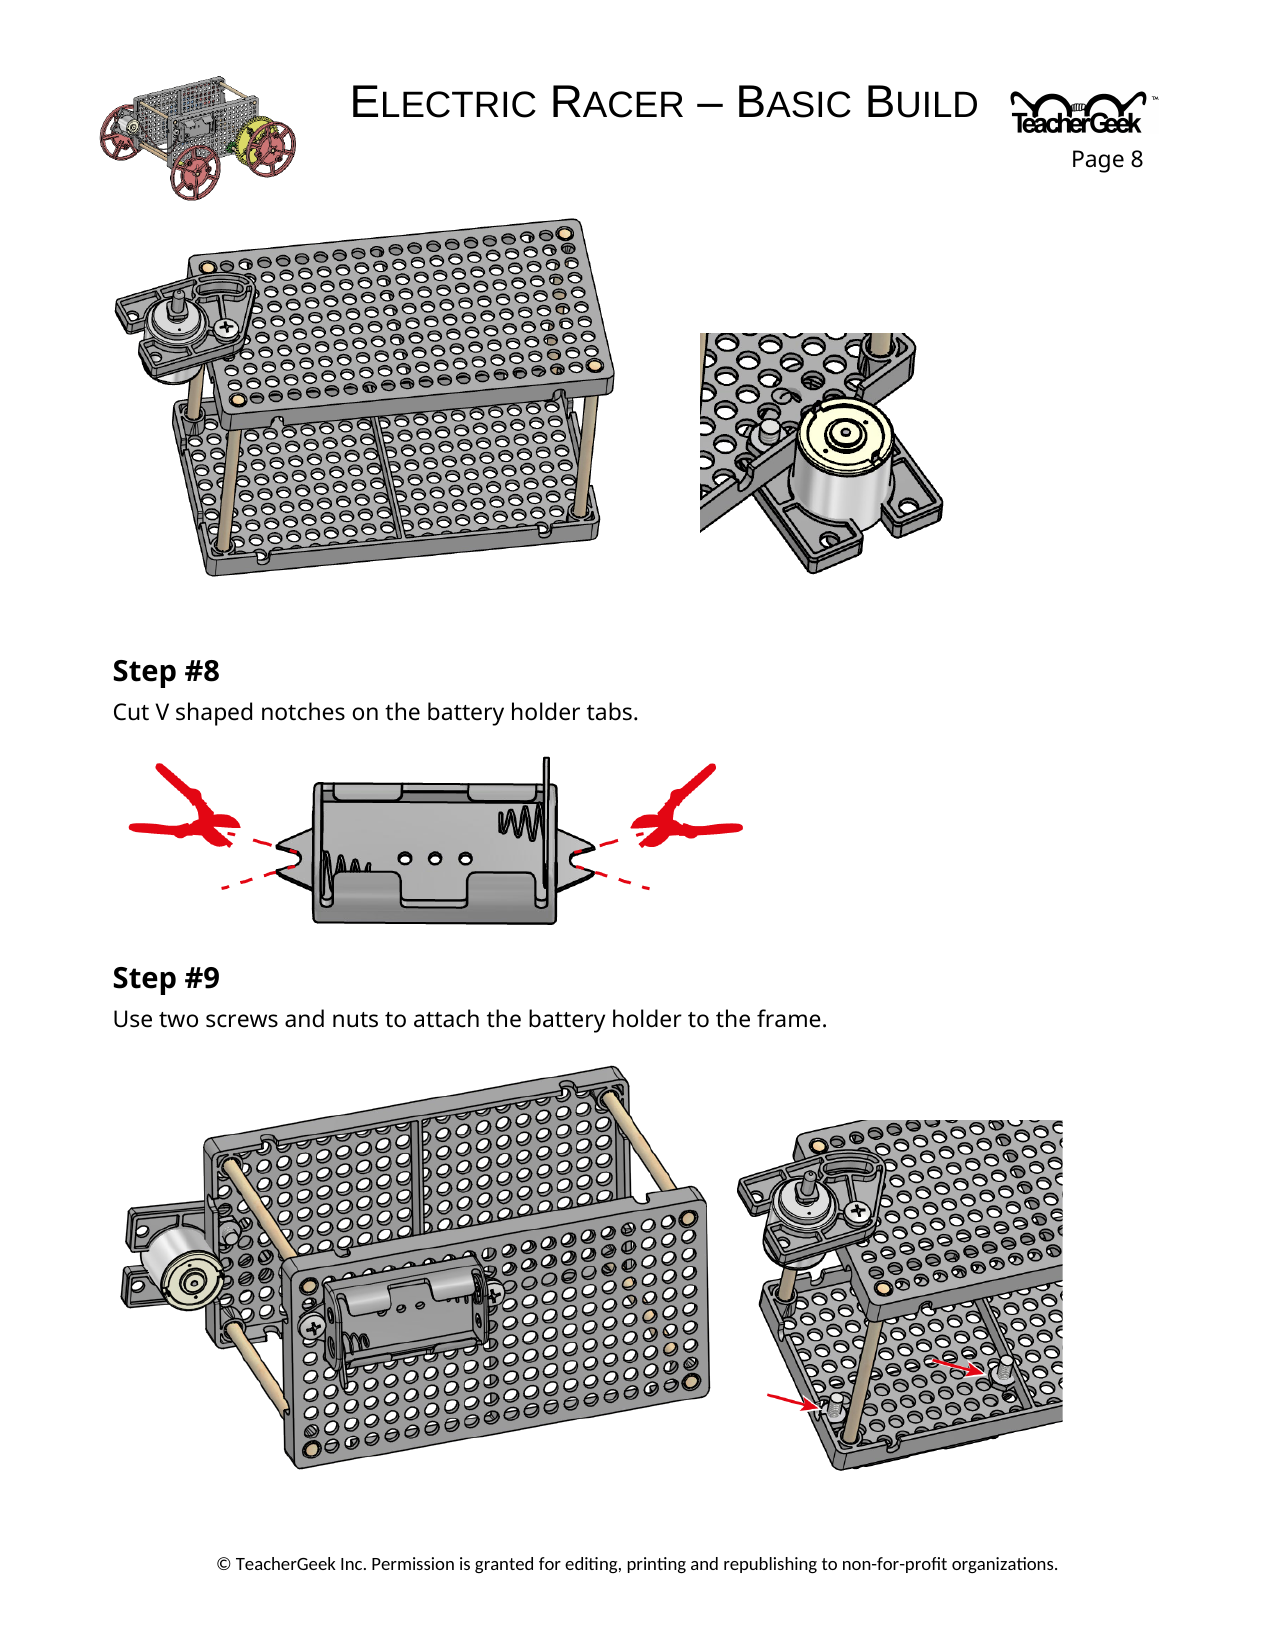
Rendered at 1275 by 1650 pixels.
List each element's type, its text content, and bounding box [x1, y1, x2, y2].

picture [700, 333, 1003, 579]
picture [730, 1120, 1063, 1475]
text Cut V shaped notches on the battery holder tabs. [112, 696, 1162, 727]
picture [1009, 90, 1160, 134]
picture [112, 752, 748, 932]
picture [112, 1059, 725, 1475]
text Use two screws and nuts to attach the battery holder to the frame. [112, 1002, 1162, 1034]
picture [112, 217, 623, 579]
text Step #8 [112, 650, 1162, 690]
picture [95, 76, 297, 201]
text Step #9 [112, 957, 1162, 997]
